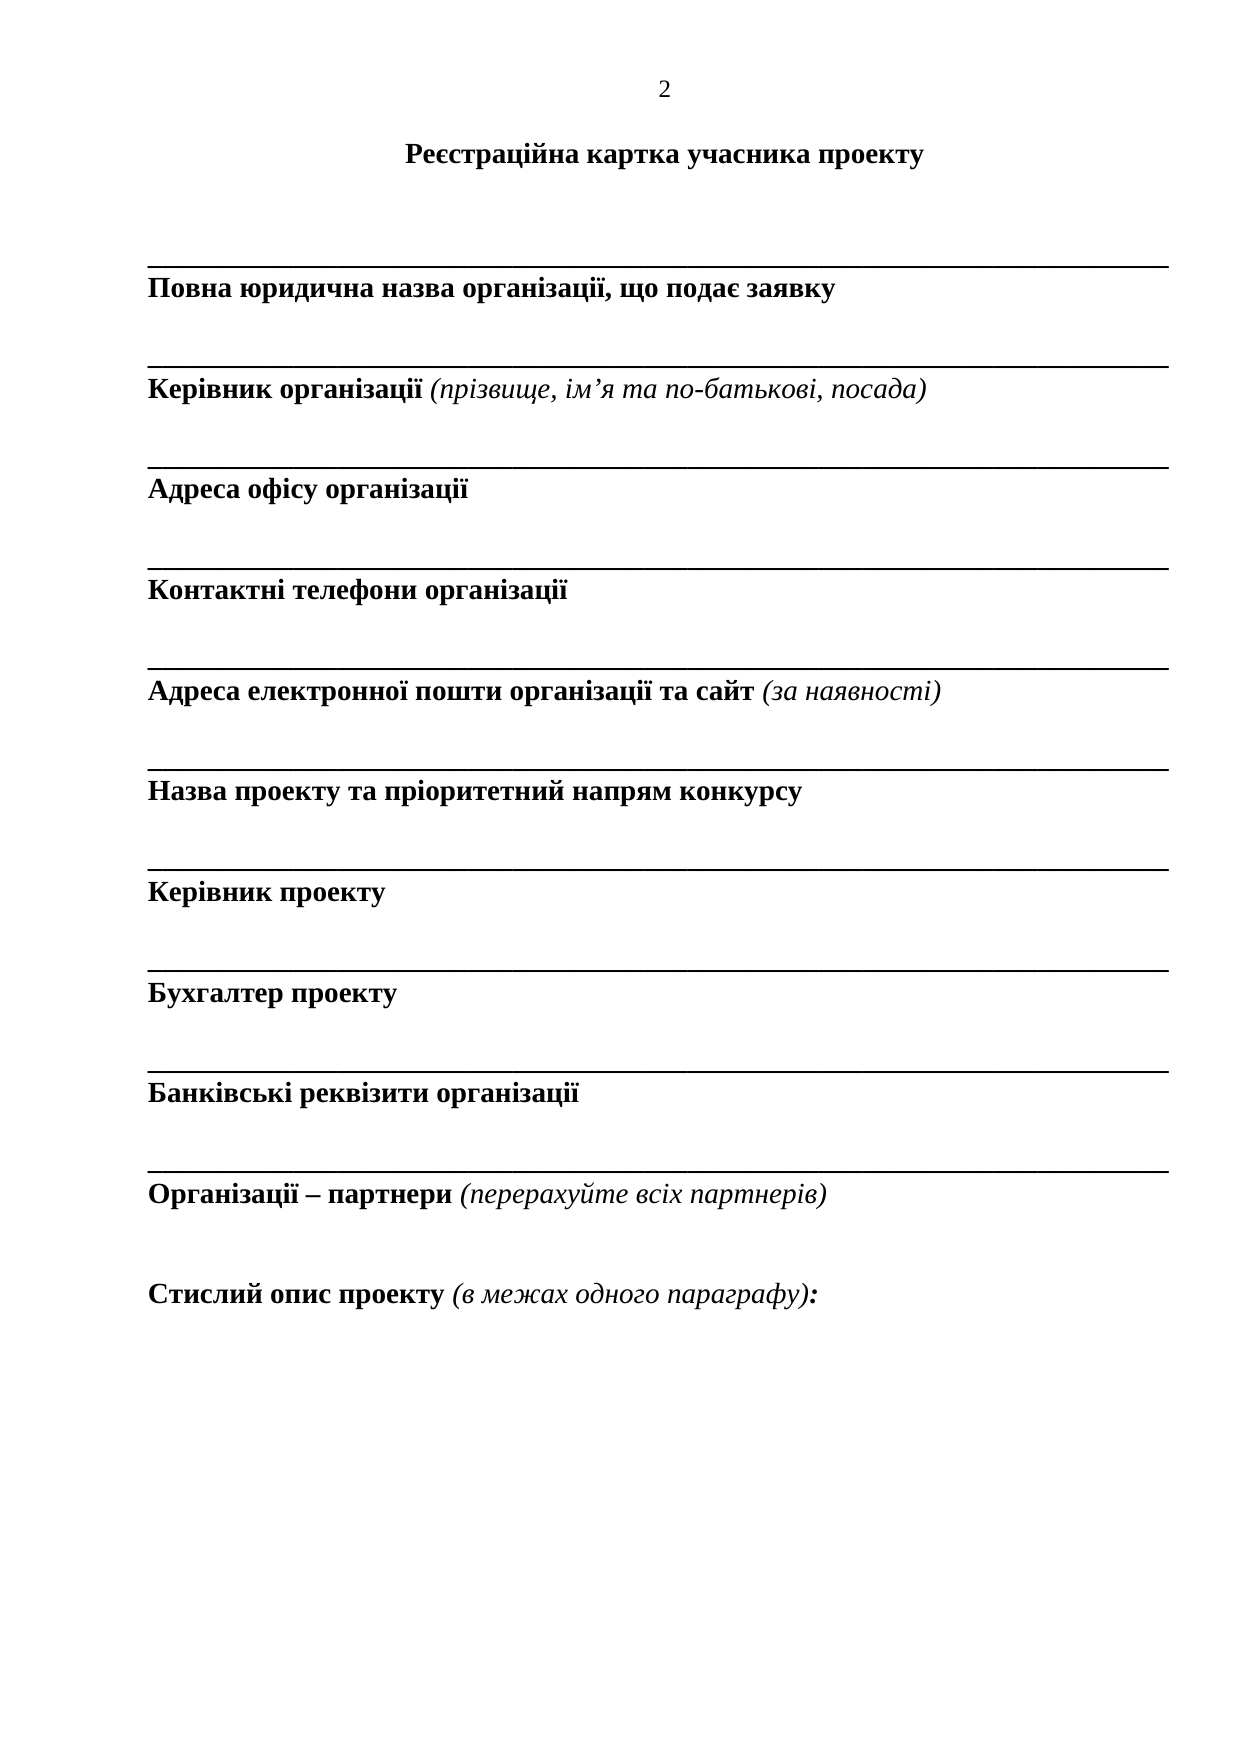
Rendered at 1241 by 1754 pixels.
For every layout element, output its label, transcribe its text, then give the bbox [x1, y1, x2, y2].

text Назва проекту та пріоритетний напрям конкурсу [148, 773, 1181, 807]
text Адреса офісу організації [148, 472, 1181, 505]
text Керівник проекту [148, 874, 1181, 908]
text Бухгалтер проекту [148, 975, 1181, 1008]
text ______________________________________________________________________ [148, 438, 1181, 472]
text Повна юридична назва організації, що подає заявку [148, 270, 1181, 304]
text ______________________________________________________________________ [148, 237, 1181, 270]
text ______________________________________________________________________ [148, 740, 1181, 773]
text Стислий опис проекту (в межах одного параграфу): [148, 1277, 1181, 1310]
text Контактні телефони організації [148, 572, 1181, 606]
text ______________________________________________________________________ [148, 941, 1181, 975]
text ______________________________________________________________________ [148, 639, 1181, 673]
text ______________________________________________________________________ [148, 841, 1181, 874]
text Банківські реквізити організації [148, 1075, 1181, 1109]
text ______________________________________________________________________Організації – партнери (перерахуйте всіх партнерів) [148, 1142, 1181, 1209]
text Адреса електронної пошти організації та сайт (за наявності) [148, 673, 1181, 706]
text ______________________________________________________________________ [148, 539, 1181, 572]
text ______________________________________________________________________ [148, 1042, 1181, 1075]
text ______________________________________________________________________ [148, 337, 1181, 371]
text Реєстраційна картка учасника проекту [148, 136, 1181, 170]
text Керівник організації (прізвище, ім’я та по-батькові, посада) [148, 371, 1181, 404]
